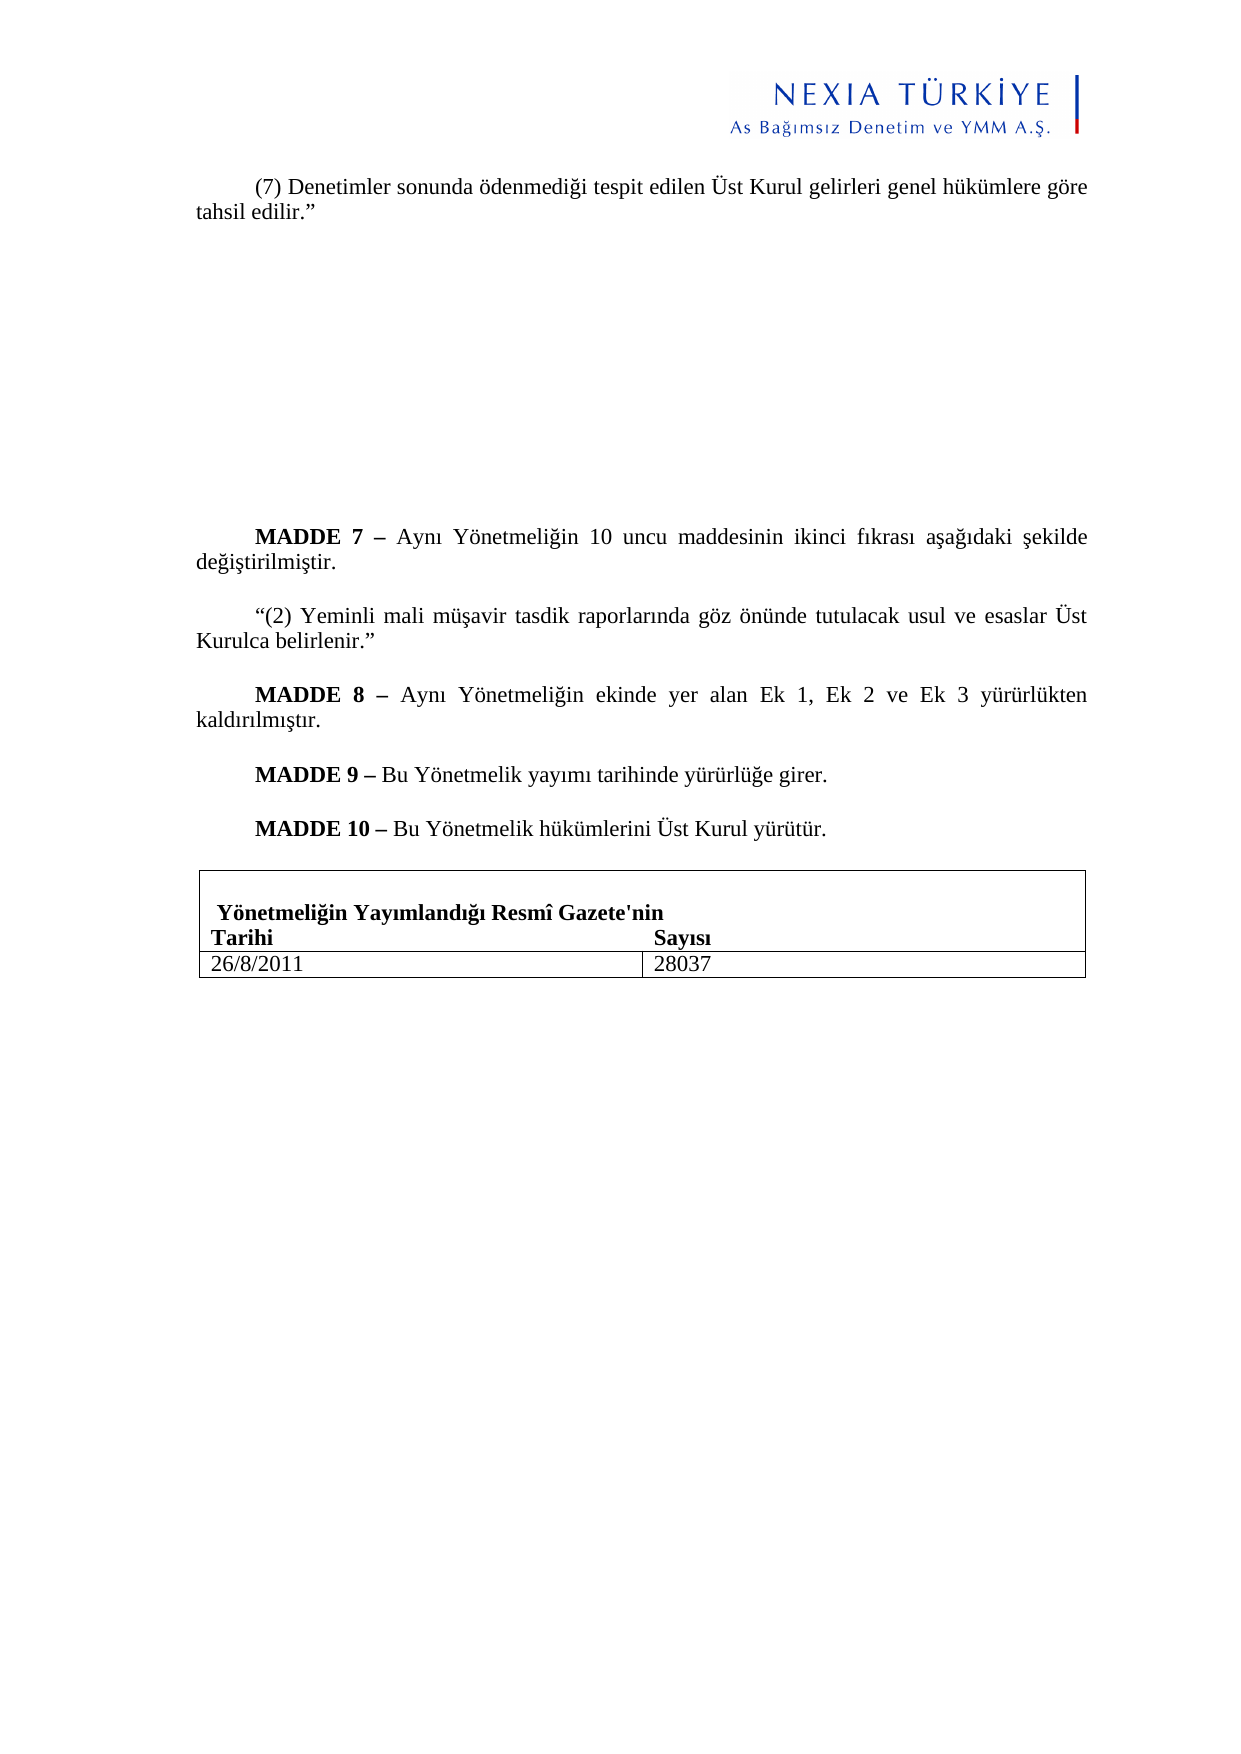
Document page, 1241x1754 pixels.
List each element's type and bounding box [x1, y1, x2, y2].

table_cell [185, 145, 1100, 1003]
